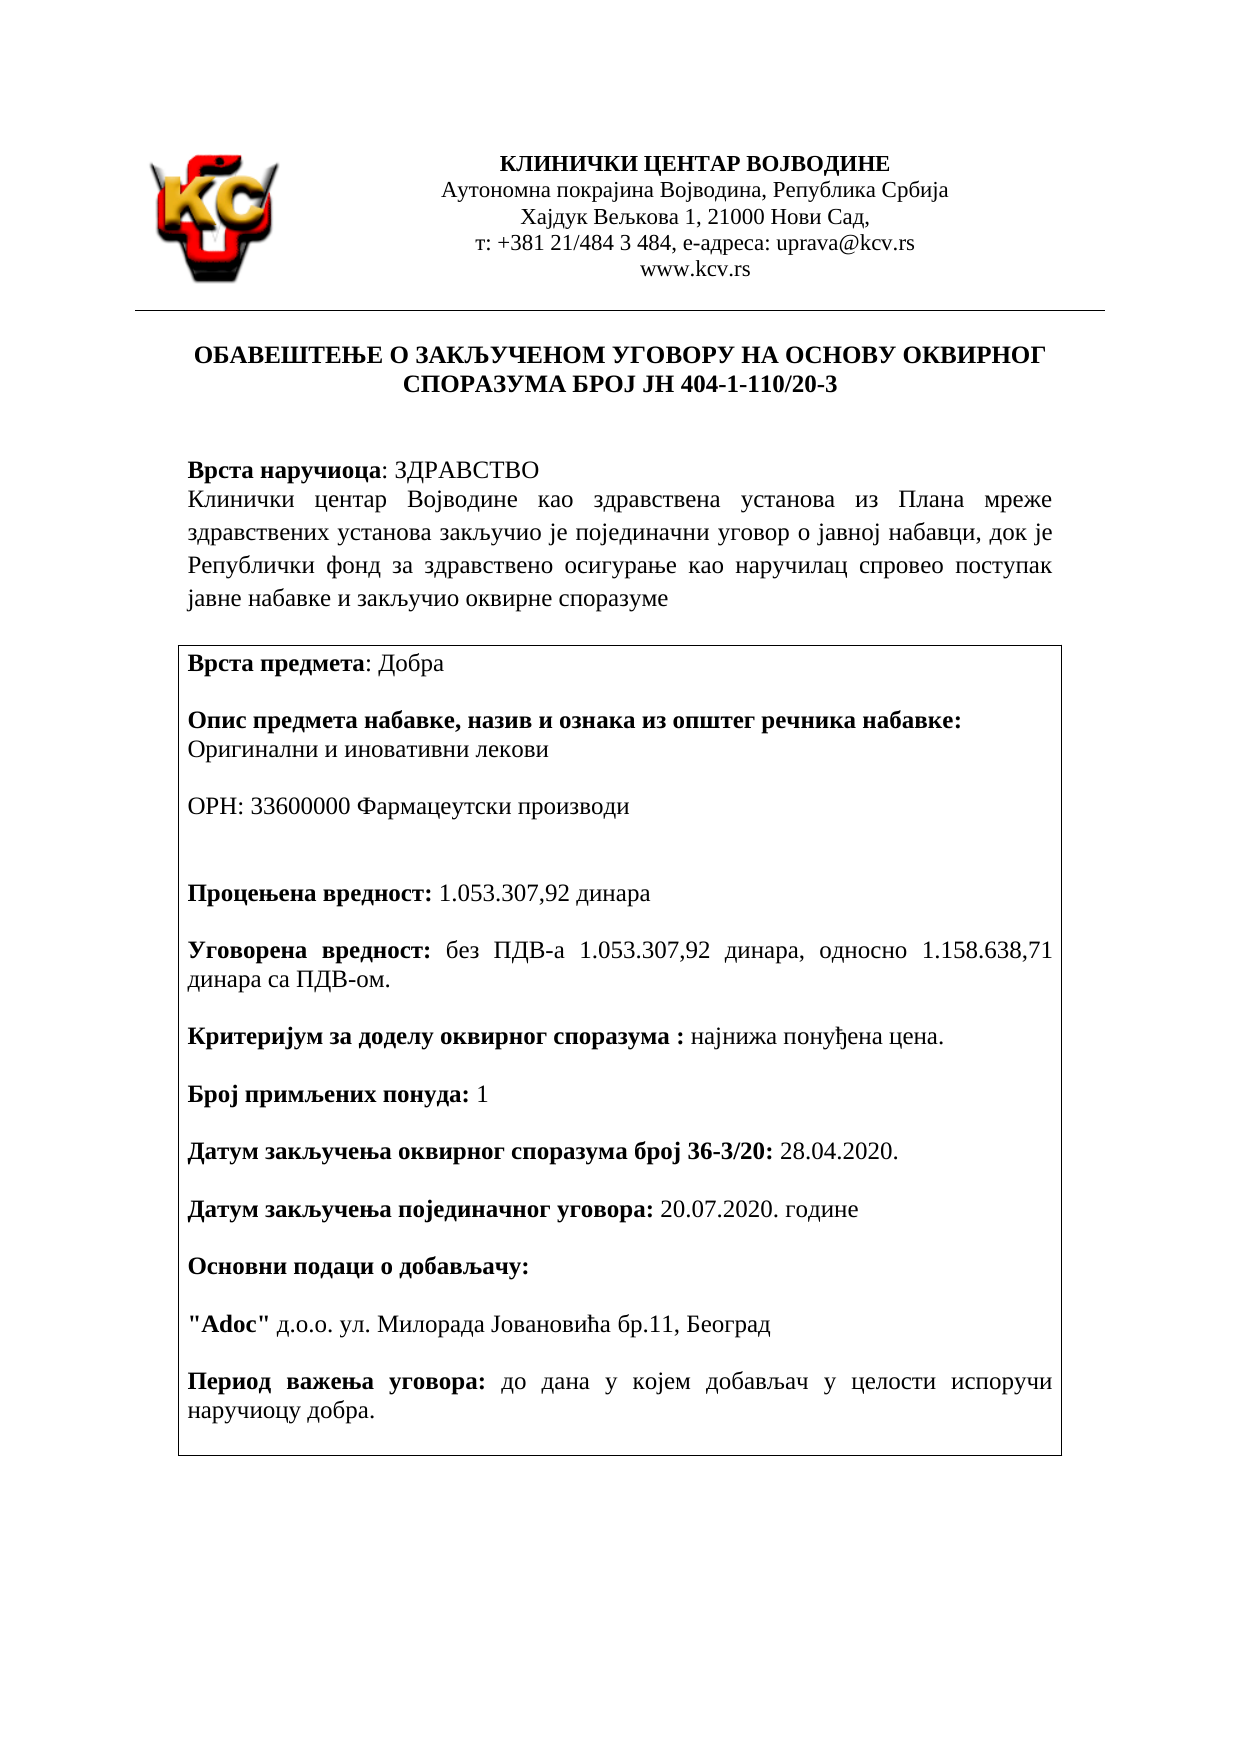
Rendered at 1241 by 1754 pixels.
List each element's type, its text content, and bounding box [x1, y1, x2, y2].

text Основни подаци о добављачу: [187, 1251, 1053, 1280]
text "Adoc" д.о.о. ул. Милорада Јовановића бр.11, Београд [187, 1309, 1053, 1338]
text Датум закључења појединачног уговора: 20.07.2020. године [187, 1194, 1053, 1223]
text Период важења уговора: до дана у којем добављач у целости испоручи наручиоцу добра. [187, 1366, 1053, 1424]
text Број примљених понуда: 1 [187, 1079, 1053, 1108]
text Oригинални и иновативни лекови [187, 734, 1053, 763]
text Опис предмета набавке, назив и ознака из општег речника набавке: [187, 705, 1053, 734]
text ОБАВЕШТЕЊЕ О ЗАКЉУЧЕНОМ УГОВОРУ НА ОСНОВУ ОКВИРНОГ СПОРАЗУМА БРОЈ ЈН 404-1-110/20-3 [187, 340, 1053, 397]
table_header КЛИНИЧКИ ЦЕНТАР ВОЈВОДИНЕ Аутономна покрајина Војводина, Република Србија Хајдук Вељкова 1, 21000 Нови Сад, т: +381 21/484 3 484, e-адреса: uprava@kcv.rs www.kcv.rs [285, 150, 1105, 310]
text Врста предмета: [179, 646, 1061, 676]
text Датум закључења оквирног споразума број 36-3/20: 28.04.2020. [187, 1136, 1053, 1165]
text Уговорена вредност: без ПДВ-а 1.053.307,92 динара, односно 1.158.638,71 динара са ПДВ-ом. [187, 935, 1053, 993]
table_header [135, 150, 285, 310]
text ОРН: 33600000 Фармацеутски производи [187, 791, 1053, 820]
text Процењена вредност: 1.053.307,92 динара [187, 878, 1053, 906]
text Врста наручиоца: ЗДРАВСТВО [187, 455, 1053, 484]
text Критеријум за доделу oквирног споразума : најнижа понуђена цена. [187, 1021, 1053, 1050]
text Клинички центар Војводине као здравствена установа из Плана мреже здравствених установа закључио је појединачни уговор о јавној набавци, док је Републички фонд за здравствено осигурање као наручилац спровео поступак јавне набавке и закључио оквирне споразуме [187, 484, 1053, 612]
